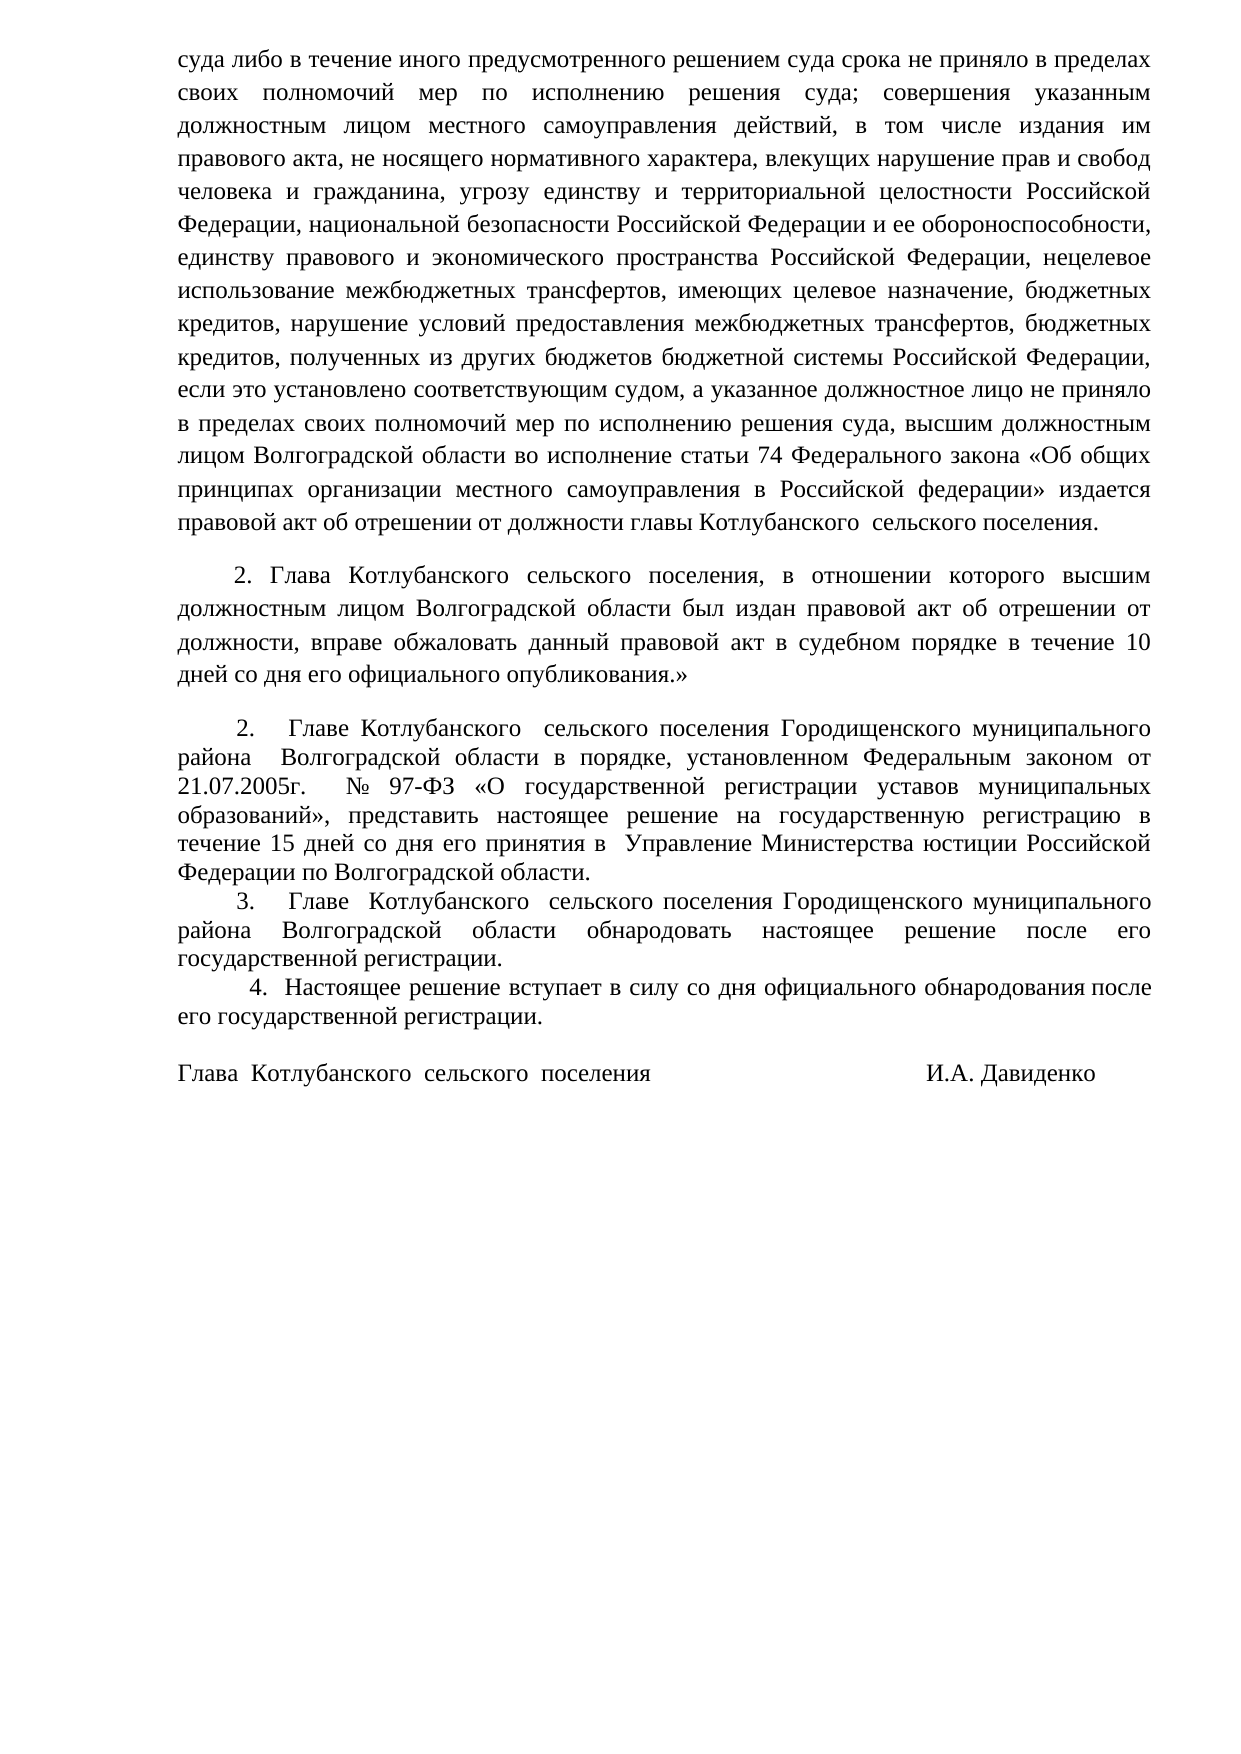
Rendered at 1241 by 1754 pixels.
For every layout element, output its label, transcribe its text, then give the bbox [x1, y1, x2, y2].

text Глава Котлубанского сельского поселения И.А. Давиденко [177, 1058, 1152, 1087]
list Главе Котлубанского сельского поселения Городищенского муниципального района Волгоградской области в порядке, установленном Федеральным законом от 21.07.2005г. № 97-ФЗ «О государственной регистрации уставов муниципальных образований», представить настоящее решение на государственную регистрацию в течение 15 дней со дня его принятия в Управление Министерства юстиции Российской Федерации по Волгоградской области. [177, 713, 1152, 886]
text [177, 44, 1152, 535]
list Главе Котлубанского сельского поселения Городищенского муниципального района Волгоградской области обнародовать настоящее решение после его государственной регистрации. [177, 886, 1152, 972]
text 2. Глава Котлубанского сельского поселения, в отношении которого высшим должностным лицом Волгоградской области был издан правовой акт об отрешении от должности, вправе обжаловать данный правовой акт в судебном порядке в течение 10 дней со дня его официального опубликования.» [177, 561, 1152, 688]
text 4. Настоящее решение вступает в силу со дня официального обнародования после его государственной регистрации. [177, 972, 1152, 1030]
